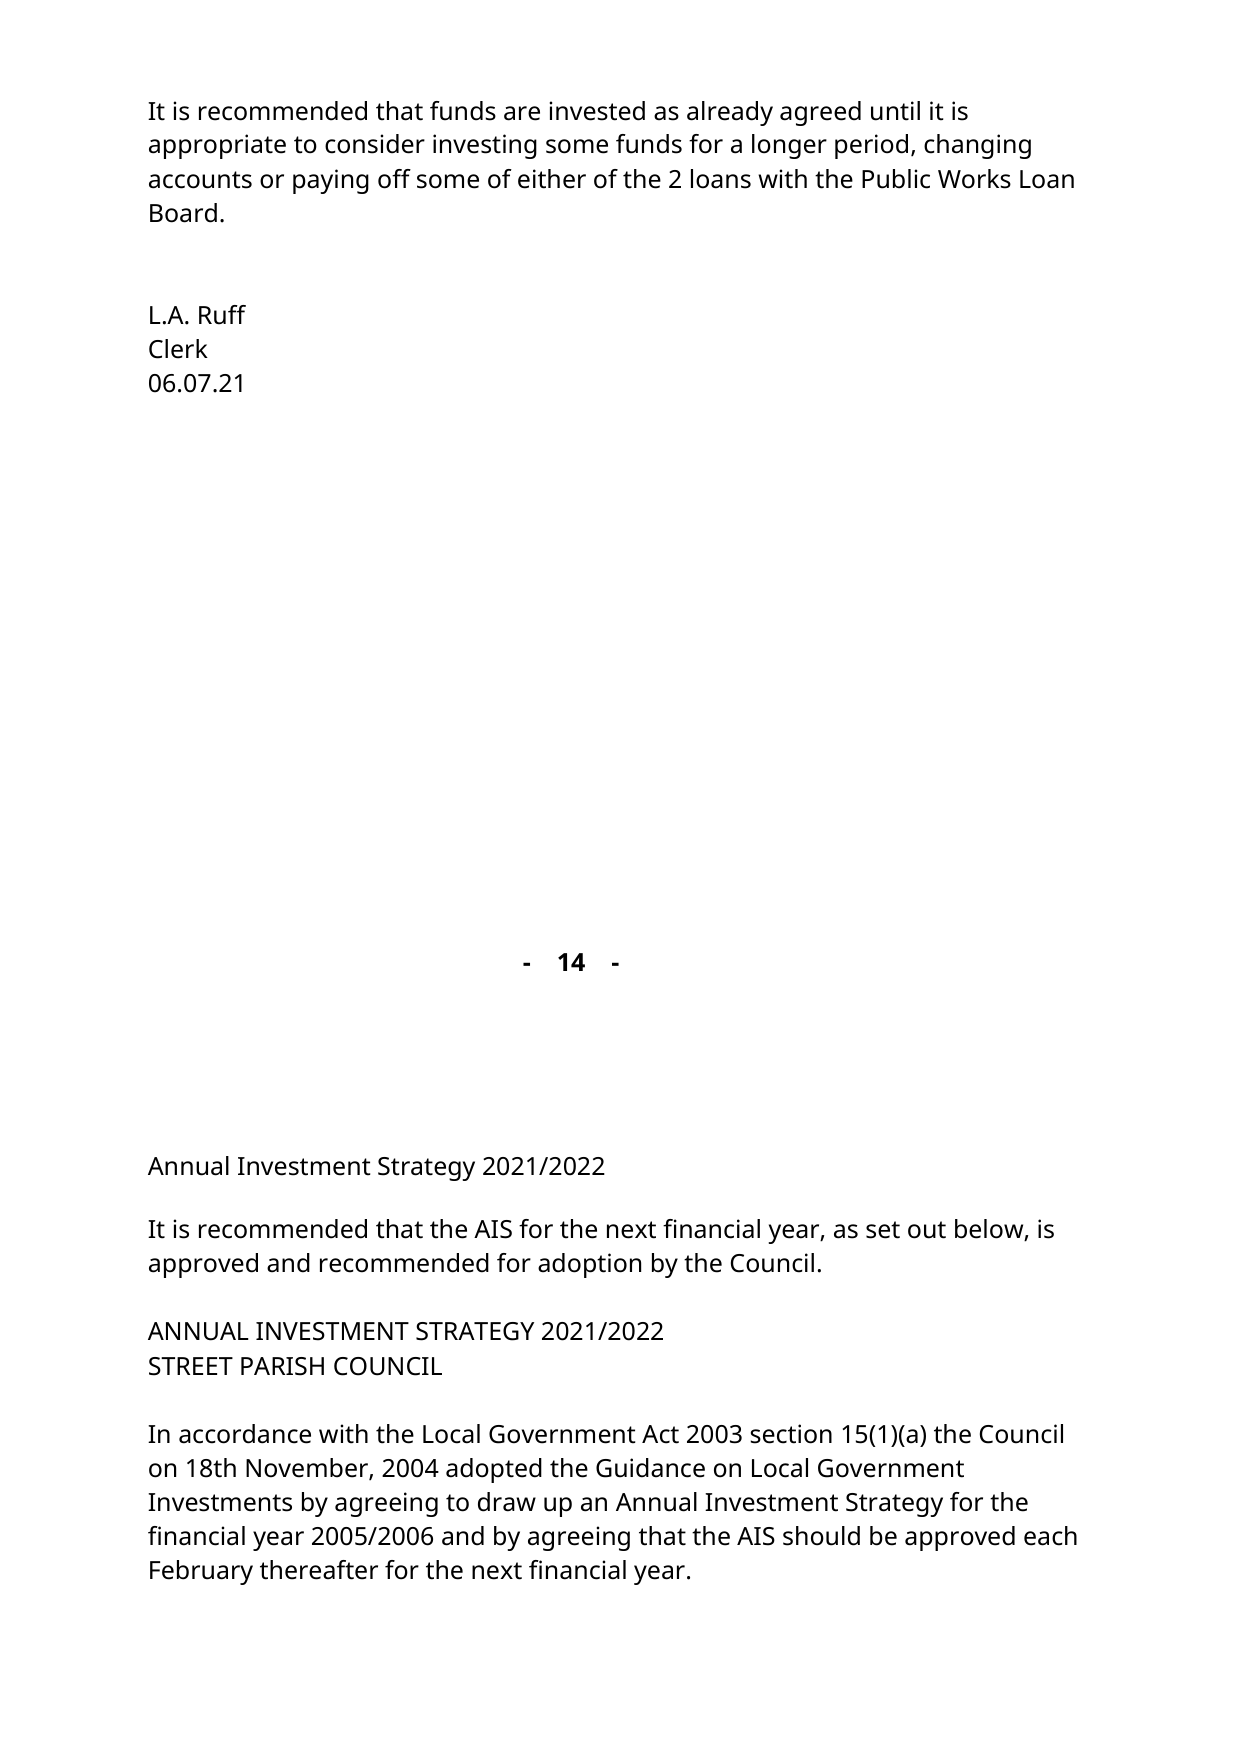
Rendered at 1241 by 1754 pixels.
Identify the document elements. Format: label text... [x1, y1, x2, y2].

text In accordance with the Local Government Act 2003 section 15(1)(a) the Council on 18th November, 2004 adopted the Guidance on Local Government Investments by agreeing to draw up an Annual Investment Strategy for the financial year 2005/2006 and by agreeing that the AIS should be approved each February thereafter for the next financial year. [148, 1416, 1092, 1587]
text It is recommended that the AIS for the next financial year, as set out below, is approved and recommended for adoption by the Council. [148, 1212, 1092, 1280]
text Clerk [148, 332, 1092, 366]
text Annual Investment Strategy 2021/2022 [148, 1149, 1092, 1183]
text L.A. Ruff [148, 297, 1092, 332]
text ANNUAL INVESTMENT STRATEGY 2021/2022 [148, 1314, 1092, 1348]
text - 14 - [148, 945, 1092, 979]
text 06.07.21 [148, 366, 1092, 400]
text It is recommended that funds are invested as already agreed until it is appropriate to consider investing some funds for a longer period, changing accounts or paying off some of either of the 2 loans with the Public Works Loan Board. [148, 93, 1092, 229]
text STREET PARISH COUNCIL [148, 1348, 1092, 1382]
